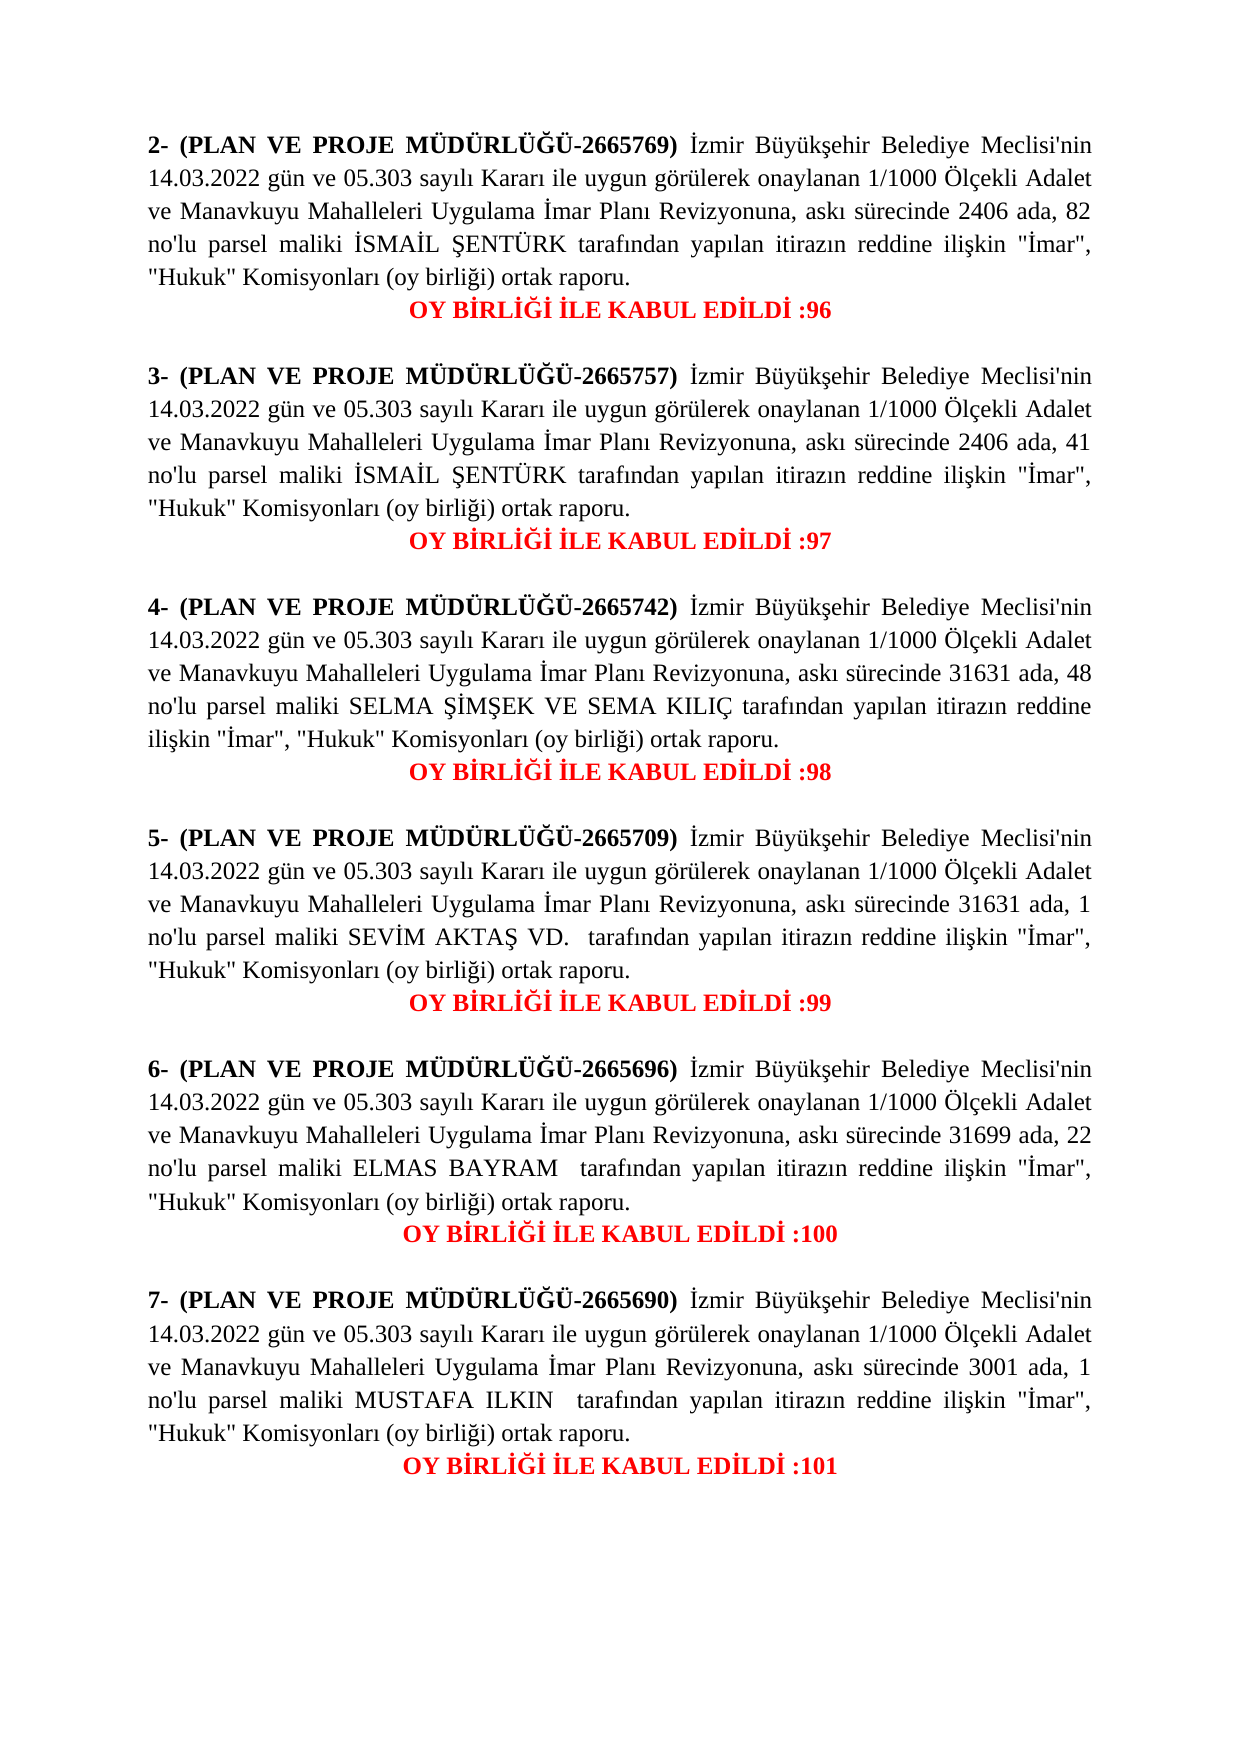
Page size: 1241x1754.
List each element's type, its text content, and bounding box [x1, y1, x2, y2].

text OY BİRLİĞİ İLE KABUL EDİLDİ :98 [148, 757, 1092, 786]
text 3- (PLAN VE PROJE MÜDÜRLÜĞÜ-2665757) İzmir Büyükşehir Belediye Meclisi'nin 14.03.2022 gün ve 05.303 sayılı Kararı ile uygun görülerek onaylanan 1/1000 Ölçekli Adalet ve Manavkuyu Mahalleleri Uygulama İmar Planı Revizyonuna, askı sürecinde 2406 ada, 41 no'lu parsel maliki İSMAİL ŞENTÜRK tarafından yapılan itirazın reddine ilişkin "İmar", "Hukuk" Komisyonları (oy birliği) ortak raporu. [148, 361, 1092, 522]
text 4- (PLAN VE PROJE MÜDÜRLÜĞÜ-2665742) İzmir Büyükşehir Belediye Meclisi'nin 14.03.2022 gün ve 05.303 sayılı Kararı ile uygun görülerek onaylanan 1/1000 Ölçekli Adalet ve Manavkuyu Mahalleleri Uygulama İmar Planı Revizyonuna, askı sürecinde 31631 ada, 48 no'lu parsel maliki SELMA ŞİMŞEK VE SEMA KILIÇ tarafından yapılan itirazın reddine ilişkin "İmar", "Hukuk" Komisyonları (oy birliği) ortak raporu. [148, 592, 1092, 753]
text OY BİRLİĞİ İLE KABUL EDİLDİ :97 [148, 526, 1092, 555]
text OY BİRLİĞİ İLE KABUL EDİLDİ :96 [148, 295, 1092, 324]
text OY BİRLİĞİ İLE KABUL EDİLDİ :100 [148, 1219, 1092, 1248]
text 7- (PLAN VE PROJE MÜDÜRLÜĞÜ-2665690) İzmir Büyükşehir Belediye Meclisi'nin 14.03.2022 gün ve 05.303 sayılı Kararı ile uygun görülerek onaylanan 1/1000 Ölçekli Adalet ve Manavkuyu Mahalleleri Uygulama İmar Planı Revizyonuna, askı sürecinde 3001 ada, 1 no'lu parsel maliki MUSTAFA ILKIN tarafından yapılan itirazın reddine ilişkin "İmar", "Hukuk" Komisyonları (oy birliği) ortak raporu. [148, 1286, 1092, 1446]
text 2- (PLAN VE PROJE MÜDÜRLÜĞÜ-2665769) İzmir Büyükşehir Belediye Meclisi'nin 14.03.2022 gün ve 05.303 sayılı Kararı ile uygun görülerek onaylanan 1/1000 Ölçekli Adalet ve Manavkuyu Mahalleleri Uygulama İmar Planı Revizyonuna, askı sürecinde 2406 ada, 82 no'lu parsel maliki İSMAİL ŞENTÜRK tarafından yapılan itirazın reddine ilişkin "İmar", "Hukuk" Komisyonları (oy birliği) ortak raporu. [148, 130, 1092, 291]
text OY BİRLİĞİ İLE KABUL EDİLDİ :101 [148, 1451, 1092, 1479]
text 6- (PLAN VE PROJE MÜDÜRLÜĞÜ-2665696) İzmir Büyükşehir Belediye Meclisi'nin 14.03.2022 gün ve 05.303 sayılı Kararı ile uygun görülerek onaylanan 1/1000 Ölçekli Adalet ve Manavkuyu Mahalleleri Uygulama İmar Planı Revizyonuna, askı sürecinde 31699 ada, 22 no'lu parsel maliki ELMAS BAYRAM tarafından yapılan itirazın reddine ilişkin "İmar", "Hukuk" Komisyonları (oy birliği) ortak raporu. [148, 1054, 1092, 1215]
text 5- (PLAN VE PROJE MÜDÜRLÜĞÜ-2665709) İzmir Büyükşehir Belediye Meclisi'nin 14.03.2022 gün ve 05.303 sayılı Kararı ile uygun görülerek onaylanan 1/1000 Ölçekli Adalet ve Manavkuyu Mahalleleri Uygulama İmar Planı Revizyonuna, askı sürecinde 31631 ada, 1 no'lu parsel maliki SEVİM AKTAŞ VD. tarafından yapılan itirazın reddine ilişkin "İmar", "Hukuk" Komisyonları (oy birliği) ortak raporu. [148, 823, 1092, 984]
text OY BİRLİĞİ İLE KABUL EDİLDİ :99 [148, 988, 1092, 1017]
